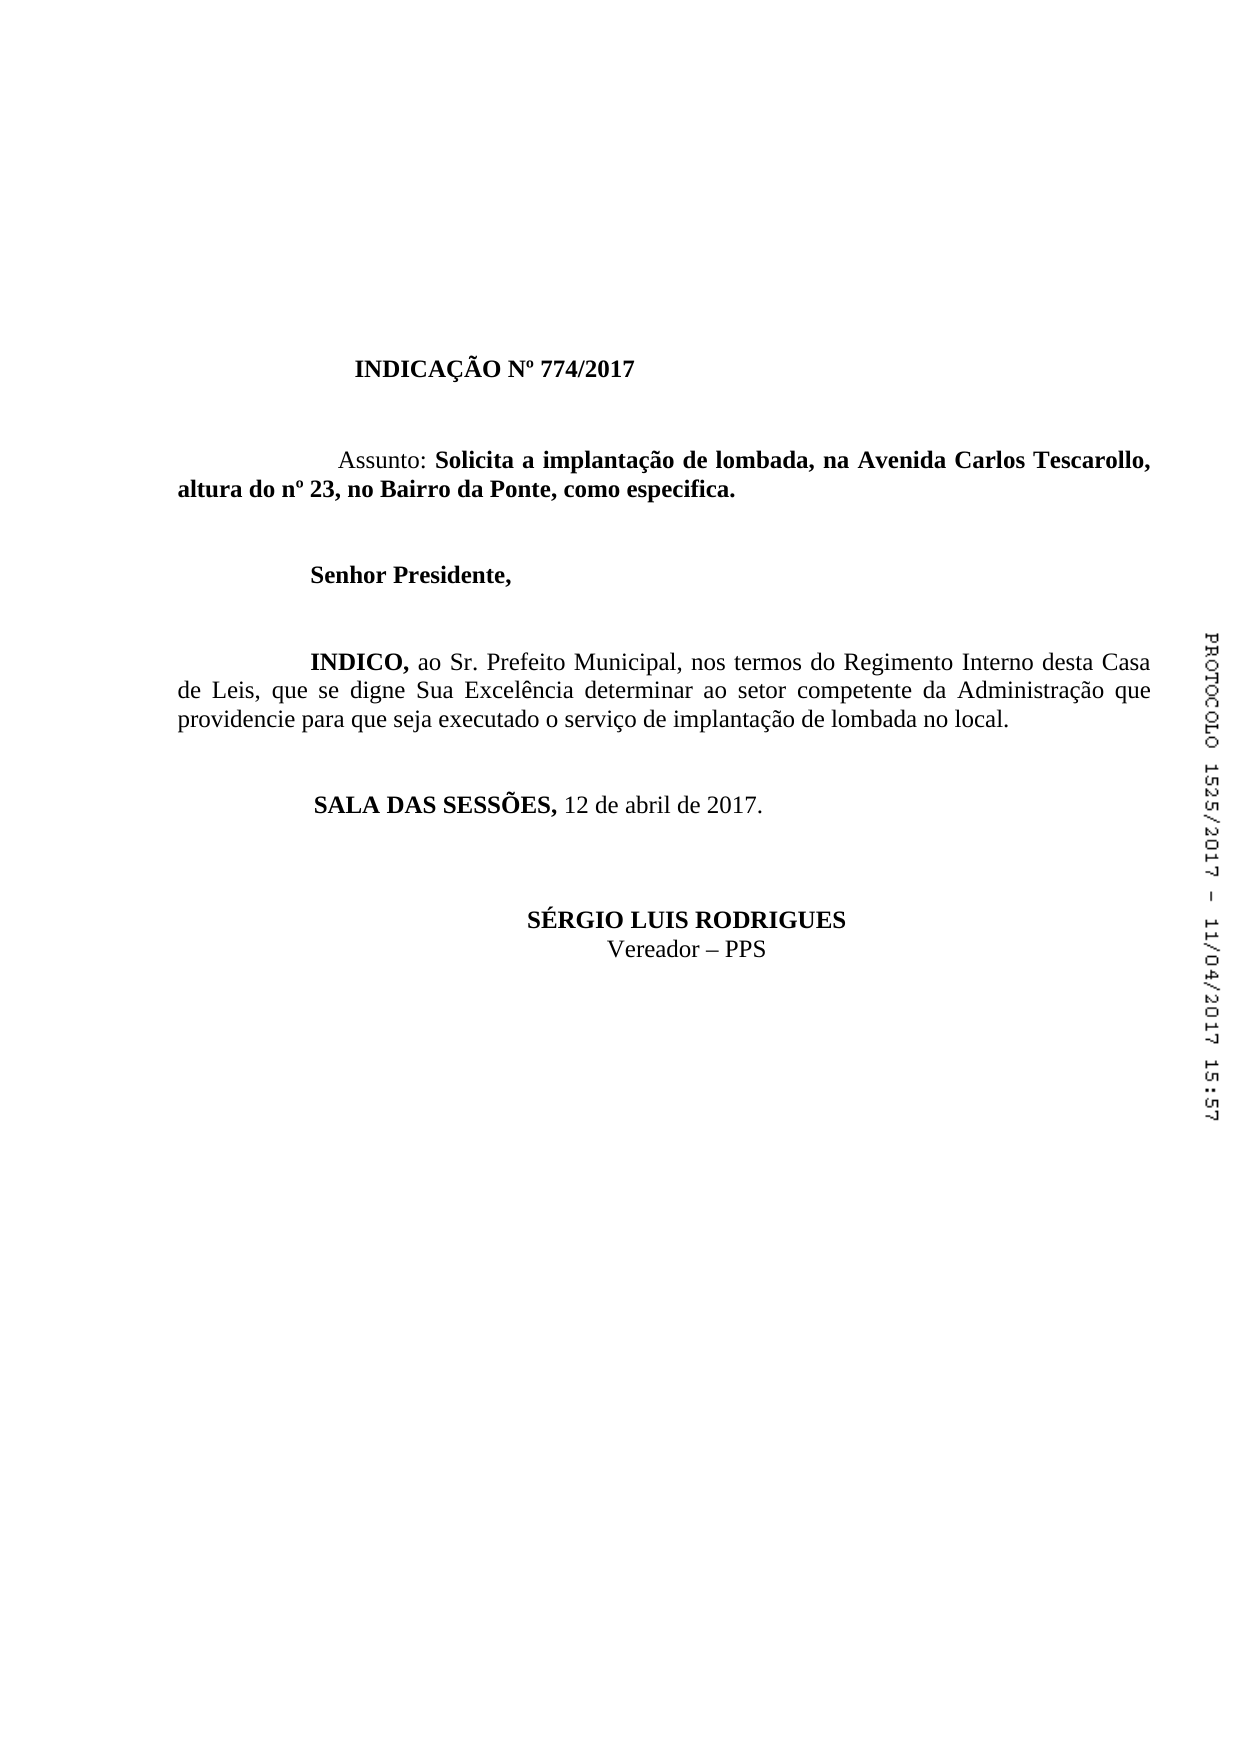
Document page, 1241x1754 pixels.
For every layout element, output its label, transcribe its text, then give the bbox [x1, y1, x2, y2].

text SALA DAS SESSÕES, 12 de abril de 2017. [88, 790, 1078, 819]
subtitle Vereador – PPS [295, 934, 1078, 963]
text INDICO, ao Sr. Prefeito Municipal, nos termos do Regimento Interno desta Casa de Leis, que se digne Sua Excelência determinar ao setor competente da Administração que providencie para que seja executado o serviço de implantação de lombada no local. [177, 647, 1152, 733]
text Senhor Presidente, [310, 560, 1063, 589]
subtitle INDICAÇÃO Nº 774/2017 [354, 354, 1078, 383]
picture [1177, 629, 1241, 1125]
subtitle SÉRGIO LUIS RODRIGUES [295, 905, 1078, 934]
text Assunto: Solicita a implantação de lombada, na Avenida Carlos Tescarollo, altura do nº 23, no Bairro da Ponte, como especifica. [177, 445, 1152, 503]
